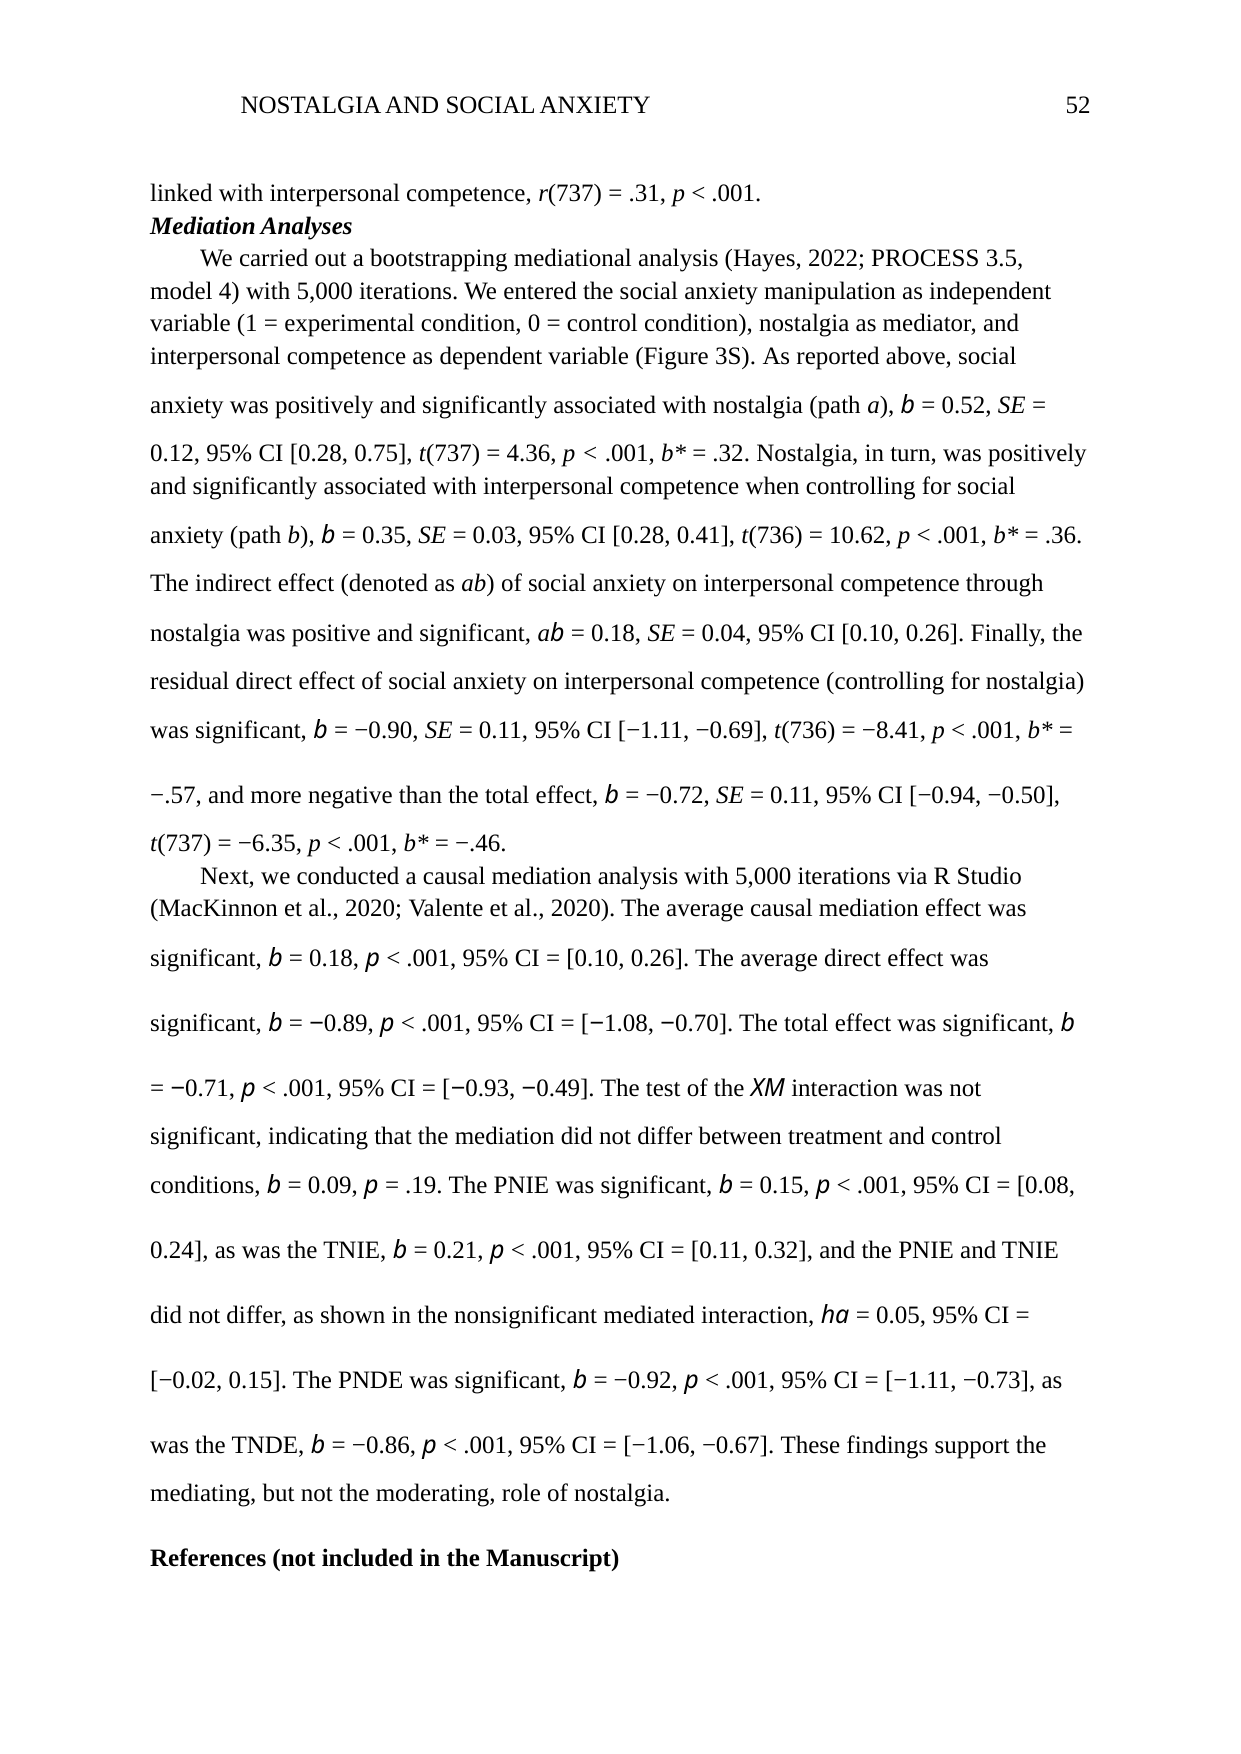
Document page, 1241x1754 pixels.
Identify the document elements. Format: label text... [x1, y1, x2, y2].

text Next, we conducted a causal mediation analysis with 5,000 iterations via R Studio (MacKinnon et al., 2020; Valente et al., 2020). The average causal mediation effect was significant, b = 0.18, p < .001, 95% CI = [0.10, 0.26]. The average direct effect was significant, b = −0.89, p < .001, 95% CI = [−1.08, −0.70]. The total effect was significant, b = −0.71, p < .001, 95% CI = [−0.93, −0.49]. The test of the XM interaction was not significant, indicating that the mediation did not differ between treatment and control conditions, b = 0.09, p = .19. The PNIE was significant, b = 0.15, p < .001, 95% CI = [0.08, 0.24], as was the TNIE, b = 0.21, p < .001, 95% CI = [0.11, 0.32], and the PNIE and TNIE did not differ, as shown in the nonsignificant mediated interaction, ha = 0.05, 95% CI = [−0.02, 0.15]. The PNDE was significant, b = −0.92, p < .001, 95% CI = [−1.11, −0.73], as was the TNDE, b = −0.86, p < .001, 95% CI = [−1.06, −0.67]. These findings support the mediating, but not the moderating, role of nostalgia. [150, 859, 1090, 1509]
subtitle Mediation Analyses [150, 209, 1090, 242]
text We carried out a bootstrapping mediational analysis (Hayes, 2022; PROCESS 3.5, model 4) with 5,000 iterations. We entered the social anxiety manipulation as independent variable (1 = experimental condition, 0 = control condition), nostalgia as mediator, and interpersonal competence as dependent variable (Figure 3S). As reported above, social anxiety was positively and significantly associated with nostalgia (path a), b = 0.52, SE = 0.12, 95% CI [0.28, 0.75], t(737) = 4.36, p < .001, b* = .32. Nostalgia, in turn, was positively and significantly associated with interpersonal competence when controlling for social anxiety (path b), b = 0.35, SE = 0.03, 95% CI [0.28, 0.41], t(736) = 10.62, p < .001, b* = .36. The indirect effect (denoted as ab) of social anxiety on interpersonal competence through nostalgia was positive and significant, ab = 0.18, SE = 0.04, 95% CI [0.10, 0.26]. Finally, the residual direct effect of social anxiety on interpersonal competence (controlling for nostalgia) was significant, b = −0.90, SE = 0.11, 95% CI [−1.11, −0.69], t(736) = −8.41, p < .001, b* = −.57, and more negative than the total effect, b = −0.72, SE = 0.11, 95% CI [−0.94, −0.50], t(737) = −6.35, p < .001, b* = −.46. [150, 242, 1090, 859]
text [150, 177, 1090, 209]
text References (not included in the Manuscript) [150, 1542, 1090, 1574]
